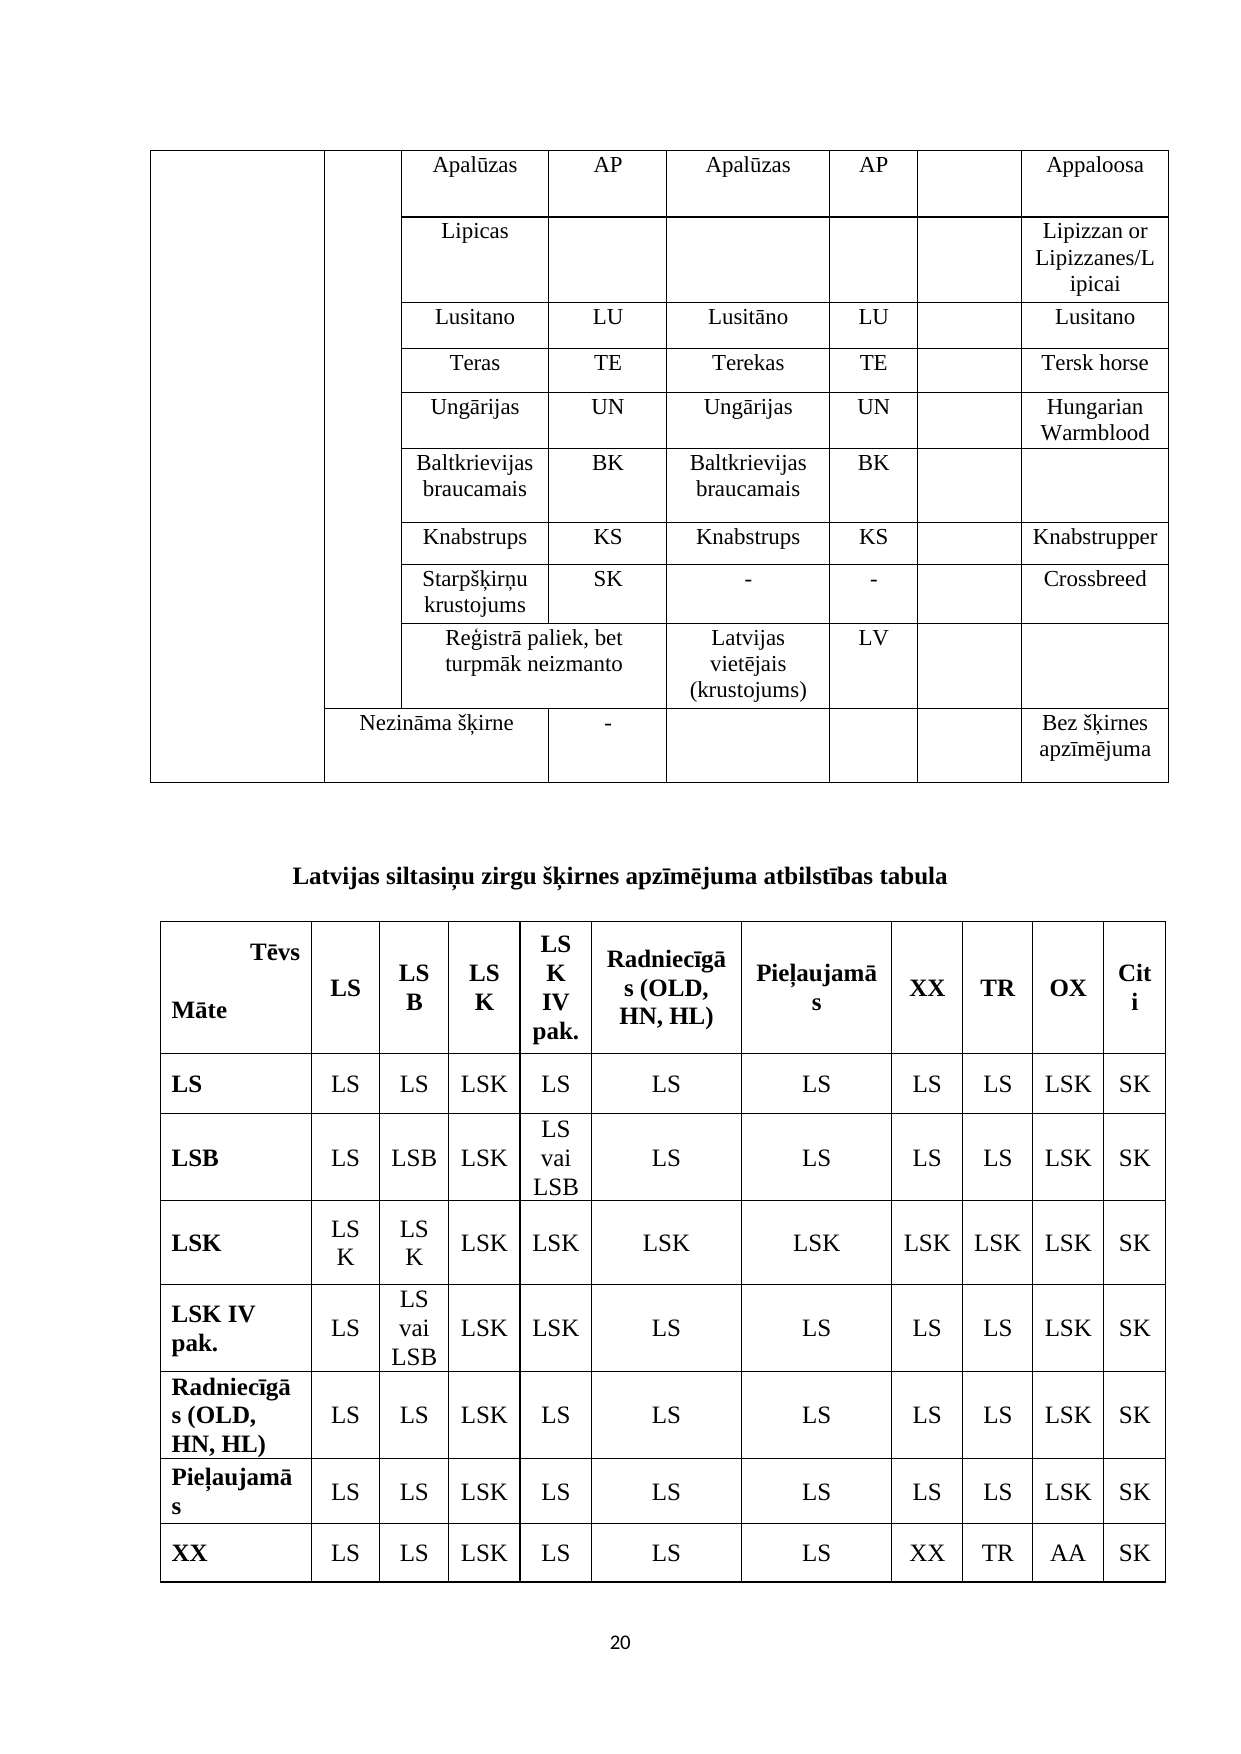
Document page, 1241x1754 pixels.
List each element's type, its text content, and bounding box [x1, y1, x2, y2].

table_cell LS [380, 1054, 448, 1113]
table_cell Pieļaujamās [161, 1459, 311, 1523]
table_cell Knabstrups [667, 523, 829, 564]
table_cell LSK [1033, 1459, 1103, 1523]
table_cell LS [963, 1054, 1032, 1113]
table_header OX [1033, 922, 1103, 1052]
table_cell LS [521, 1372, 591, 1458]
table_cell UN [549, 393, 666, 448]
table_cell LSK [521, 1201, 591, 1283]
table_cell [830, 218, 917, 302]
table_cell [667, 709, 829, 782]
table_cell LS [521, 1524, 591, 1581]
table_header LS [312, 922, 379, 1052]
table_cell SK [1104, 1201, 1165, 1283]
table_header Tēvs Māte [161, 922, 311, 1052]
table_cell SK [1104, 1459, 1165, 1523]
table_cell Lusitāno [667, 303, 829, 348]
table_cell Baltkrievijas braucamais [667, 449, 829, 522]
table_cell Lipizzan or Lipizzanes/Lipicai [1022, 218, 1168, 302]
table_cell Bez šķirnes apzīmējuma [1022, 709, 1168, 782]
table_cell BK [830, 449, 917, 522]
table_cell Knabstrups [402, 523, 548, 564]
table_cell LS [312, 1372, 379, 1458]
table_cell Lusitano [1022, 303, 1168, 348]
table_cell LS [380, 1459, 448, 1523]
table_cell LS [892, 1372, 962, 1458]
table_cell LSK [161, 1201, 311, 1283]
table_cell LV [830, 624, 917, 708]
table_cell LSK [449, 1524, 519, 1581]
table_cell LS [592, 1285, 741, 1371]
table_cell LSK [449, 1285, 519, 1371]
table_cell Starpšķirņu krustojums [402, 565, 548, 622]
table_cell - [830, 565, 917, 622]
table_cell LSK [380, 1201, 448, 1283]
table_cell [918, 218, 1021, 302]
table_cell LSK [742, 1201, 891, 1283]
table_cell LS [312, 1114, 379, 1200]
table_cell [918, 624, 1021, 708]
table_cell TE [830, 349, 917, 392]
table_cell [918, 151, 1021, 216]
table_cell [918, 709, 1021, 782]
table_cell LS [521, 1054, 591, 1113]
table_cell [918, 349, 1021, 392]
table_cell - [667, 565, 829, 622]
table_cell LSK [892, 1201, 962, 1283]
table_header TR [963, 922, 1032, 1052]
table_cell AP [549, 151, 666, 216]
table_cell Hungarian Warmblood [1022, 393, 1168, 448]
table_cell LSK [592, 1201, 741, 1283]
table_cell Knabstrupper [1022, 523, 1168, 564]
table_cell Crossbreed [1022, 565, 1168, 622]
table_cell LSK [1033, 1372, 1103, 1458]
table_cell LS [592, 1372, 741, 1458]
table_cell LSK IV pak. [161, 1285, 311, 1371]
table_cell LS [892, 1054, 962, 1113]
table_cell Reģistrā paliek, bet turpmāk neizmanto [402, 624, 666, 708]
table_cell LS [963, 1459, 1032, 1523]
table_cell AA [1033, 1524, 1103, 1581]
table_cell Tersk horse [1022, 349, 1168, 392]
table_cell UN [830, 393, 917, 448]
table_cell LSK [521, 1285, 591, 1371]
table_header XX [892, 922, 962, 1052]
table_cell LSK [312, 1201, 379, 1283]
table_cell LSK [1033, 1054, 1103, 1113]
table_cell LS [312, 1524, 379, 1581]
table_cell Lusitano [402, 303, 548, 348]
table_cell LS [963, 1285, 1032, 1371]
table_cell LS [742, 1285, 891, 1371]
table_cell SK [1104, 1114, 1165, 1200]
table_header LSK IV pak. [521, 922, 591, 1052]
table_cell LS [592, 1524, 741, 1581]
table_cell Lipicas [402, 218, 548, 302]
table_cell LS [963, 1372, 1032, 1458]
table_cell LS [742, 1114, 891, 1200]
table_cell [918, 393, 1021, 448]
table_cell LS vai LSB [521, 1114, 591, 1200]
table_cell SK [1104, 1285, 1165, 1371]
table_cell LSK [449, 1372, 519, 1458]
table_cell [918, 523, 1021, 564]
table_cell [1022, 449, 1168, 522]
table_header LSK [449, 922, 519, 1052]
table_cell SK [1104, 1054, 1165, 1113]
table_cell TR [963, 1524, 1032, 1581]
table_cell LS vai LSB [380, 1285, 448, 1371]
subtitle Latvijas siltasiņu zirgu šķirnes apzīmējuma atbilstības tabula [150, 861, 1090, 889]
table_cell LS [892, 1459, 962, 1523]
table_cell LS [380, 1524, 448, 1581]
table_cell LS [592, 1114, 741, 1200]
table_cell Ungārijas [667, 393, 829, 448]
table_cell LSK [449, 1201, 519, 1283]
table_cell Baltkrievijas braucamais [402, 449, 548, 522]
table_cell SK [1104, 1372, 1165, 1458]
table_cell LS [742, 1459, 891, 1523]
table_cell LSK [1033, 1285, 1103, 1371]
table_cell LU [830, 303, 917, 348]
table_cell Apalūzas [402, 151, 548, 216]
table_cell LS [592, 1054, 741, 1113]
table_cell SK [1104, 1524, 1165, 1581]
table_cell LS [963, 1114, 1032, 1200]
table_cell BK [549, 449, 666, 522]
table_cell LS [312, 1285, 379, 1371]
table_cell [549, 218, 666, 302]
table_cell LSK [1033, 1201, 1103, 1283]
table_cell KS [830, 523, 917, 564]
table_cell Teras [402, 349, 548, 392]
table_header Pieļaujamās [742, 922, 891, 1052]
table_cell Ungārijas [402, 393, 548, 448]
table_cell KS [549, 523, 666, 564]
table_cell LSK [449, 1114, 519, 1200]
table_cell XX [161, 1524, 311, 1581]
table_cell LS [592, 1459, 741, 1523]
table_cell LS [892, 1114, 962, 1200]
table_cell LSK [963, 1201, 1032, 1283]
table_cell Nezināma šķirne [325, 709, 548, 782]
table_cell [918, 303, 1021, 348]
table_cell LS [742, 1524, 891, 1581]
table_cell LU [549, 303, 666, 348]
table_cell LSK [1033, 1114, 1103, 1200]
table_cell SK [549, 565, 666, 622]
table_cell LS [742, 1372, 891, 1458]
table_cell LS [161, 1054, 311, 1113]
table_cell Radniecīgās (OLD, HN, HL) [161, 1372, 311, 1458]
table_cell [918, 565, 1021, 622]
table_cell LSK [449, 1054, 519, 1113]
table_cell Appaloosa [1022, 151, 1168, 216]
table_cell LS [380, 1372, 448, 1458]
table_cell LSK [449, 1459, 519, 1523]
table_cell LS [312, 1459, 379, 1523]
table_cell [1022, 624, 1168, 708]
table_header Citi [1104, 922, 1165, 1052]
table_cell XX [892, 1524, 962, 1581]
table_cell Apalūzas [667, 151, 829, 216]
table_cell TE [549, 349, 666, 392]
table_cell [830, 709, 917, 782]
table_cell LS [892, 1285, 962, 1371]
table_cell LSB [380, 1114, 448, 1200]
table_cell Latvijas vietējais (krustojums) [667, 624, 829, 708]
table_cell [667, 218, 829, 302]
table_cell AP [830, 151, 917, 216]
table_header LSB [380, 922, 448, 1052]
table_cell LS [521, 1459, 591, 1523]
table_cell [918, 449, 1021, 522]
table_header Radniecīgās (OLD, HN, HL) [592, 922, 741, 1052]
table_cell Terekas [667, 349, 829, 392]
table_cell LSB [161, 1114, 311, 1200]
table_cell LS [742, 1054, 891, 1113]
table_cell LS [312, 1054, 379, 1113]
table_cell - [549, 709, 666, 782]
